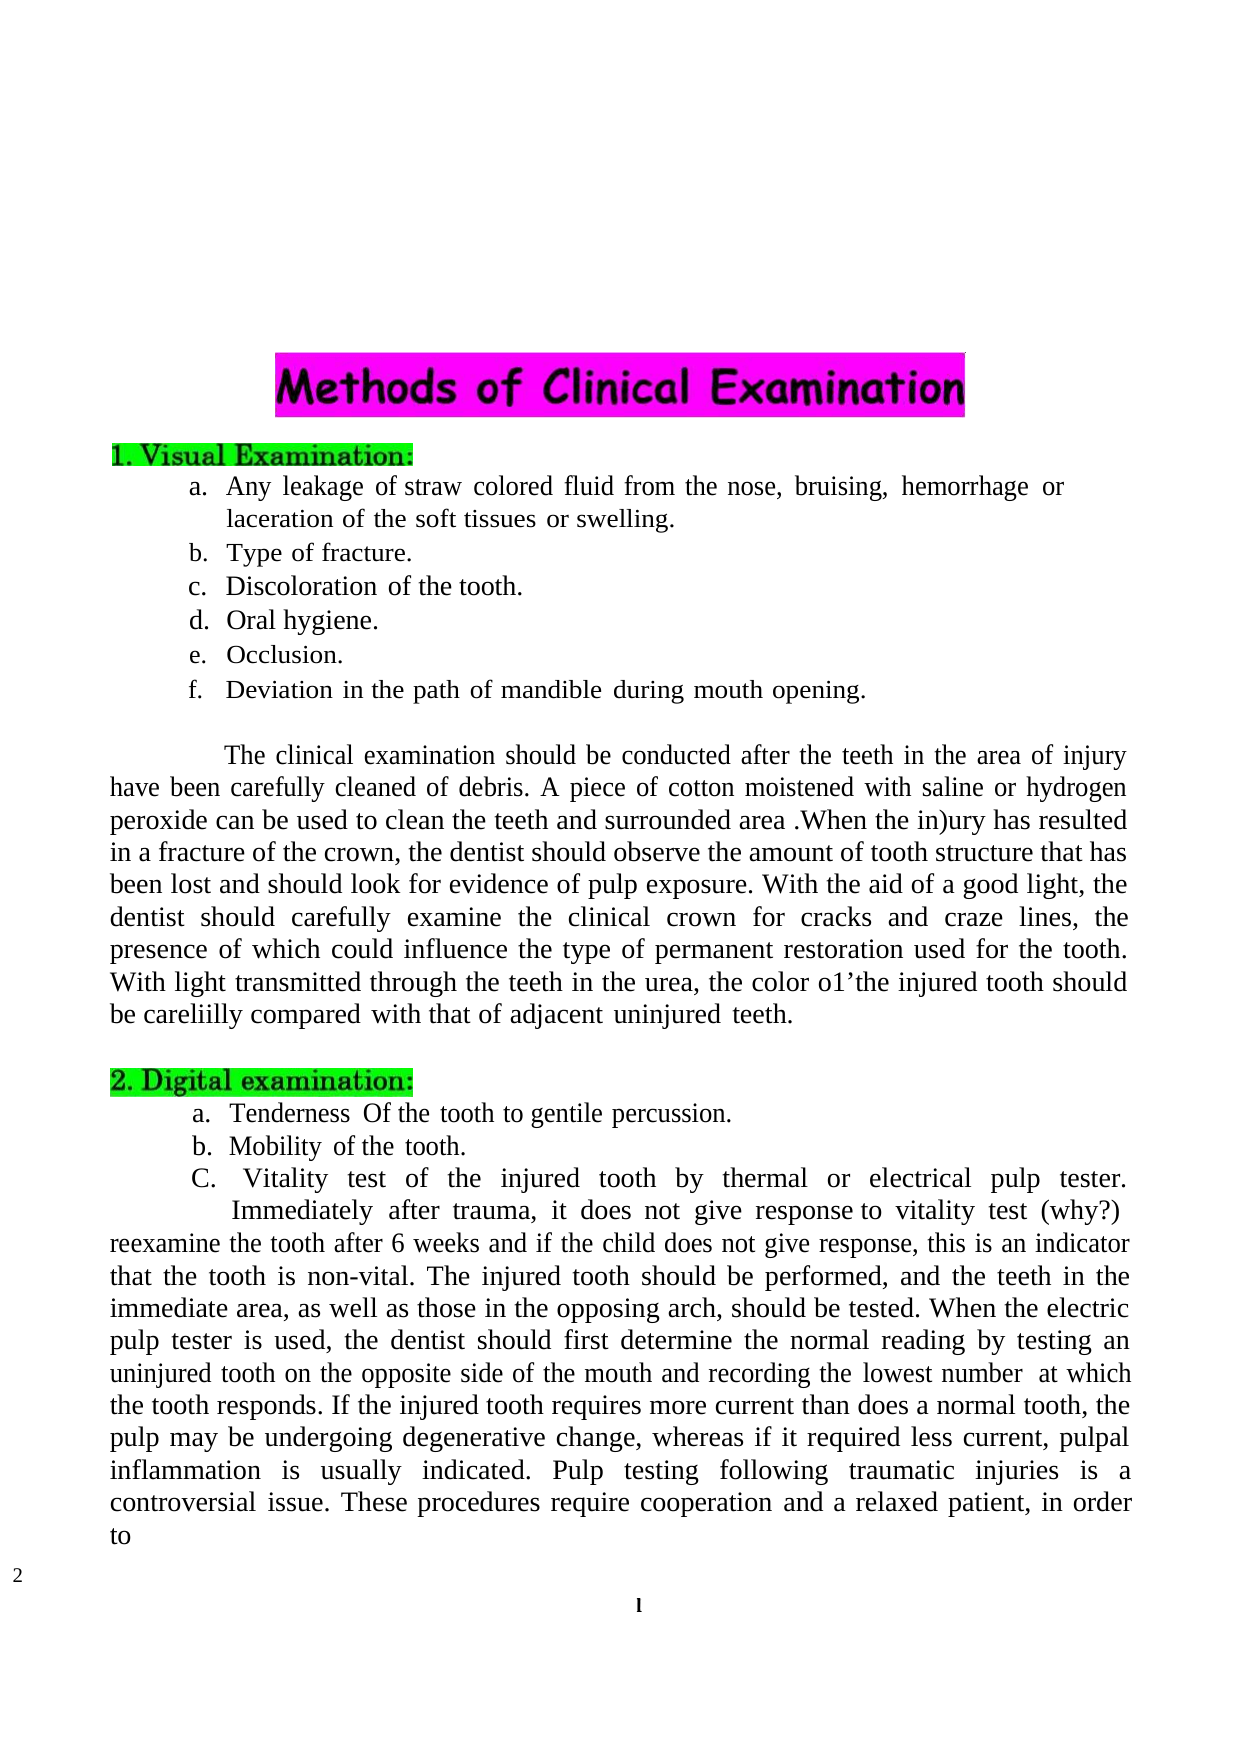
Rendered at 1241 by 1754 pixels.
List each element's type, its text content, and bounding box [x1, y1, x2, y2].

list Occlusion. [189, 639, 1146, 669]
picture [275, 352, 966, 418]
list Discoloration of the tooth. [188, 569, 1146, 601]
text C. Vitality test of the injured tooth by thermal or electrical pulp tester. Immediately after trauma, it does not give response to vitality test (why?) [191, 1162, 1130, 1226]
list Type of fracture. [189, 537, 1146, 567]
picture [112, 443, 413, 466]
list Deviation in the path of mandible during mouth opening. [188, 674, 1146, 704]
list Mobility of the tooth. [192, 1129, 1146, 1161]
text The clinical examination should be conducted after the teeth in the area of injury have been carefully cleaned of debris. A piece of cotton moistened with saline or hydrogen peroxide can be used to clean the teeth and surrounded area .When the in)ury has resulted in a fracture of the crown, the dentist should observe the amount of tooth structure that has been lost and should look for evidence of pulp exposure. With the aid of a good light, the dentist should carefully examine the clinical crown for cracks and craze lines, the presence of which could influence the type of permanent restoration used for the tooth. With light transmitted through the teeth in the urea, the color o1’the injured tooth should be careliilly compared with that of adjacent uninjured teeth. [109, 738, 1130, 1029]
picture [636, 1598, 642, 1612]
list Oral hygiene. [189, 603, 1146, 635]
text laceration of the soft tissues or swelling. [226, 503, 1146, 533]
list Any leakage of straw colored fluid from the nose, bruising, hemorrhage or [189, 442, 1146, 501]
text reexamine the tooth after 6 weeks and if the child does not give response, this is an indicator that the tooth is non-vital. The injured tooth should be performed, and the teeth in the immediate area, as well as those in the opposing arch, should be tested. When the electric pulp tester is used, the dentist should first determine the normal reading by testing an uninjured tooth on the opposite side of the mouth and recording the lowest number at which the tooth responds. If the injured tooth requires more current than does a normal tooth, the pulp may be undergoing degenerative change, whereas if it required less current, pulpal inflammation is usually indicated. Pulp testing following traumatic injuries is a controversial issue. These procedures require cooperation and a relaxed patient, in order to [109, 1226, 1132, 1550]
list Tenderness Of the tooth to gentile percussion. [192, 1064, 1146, 1129]
picture [110, 1068, 413, 1097]
